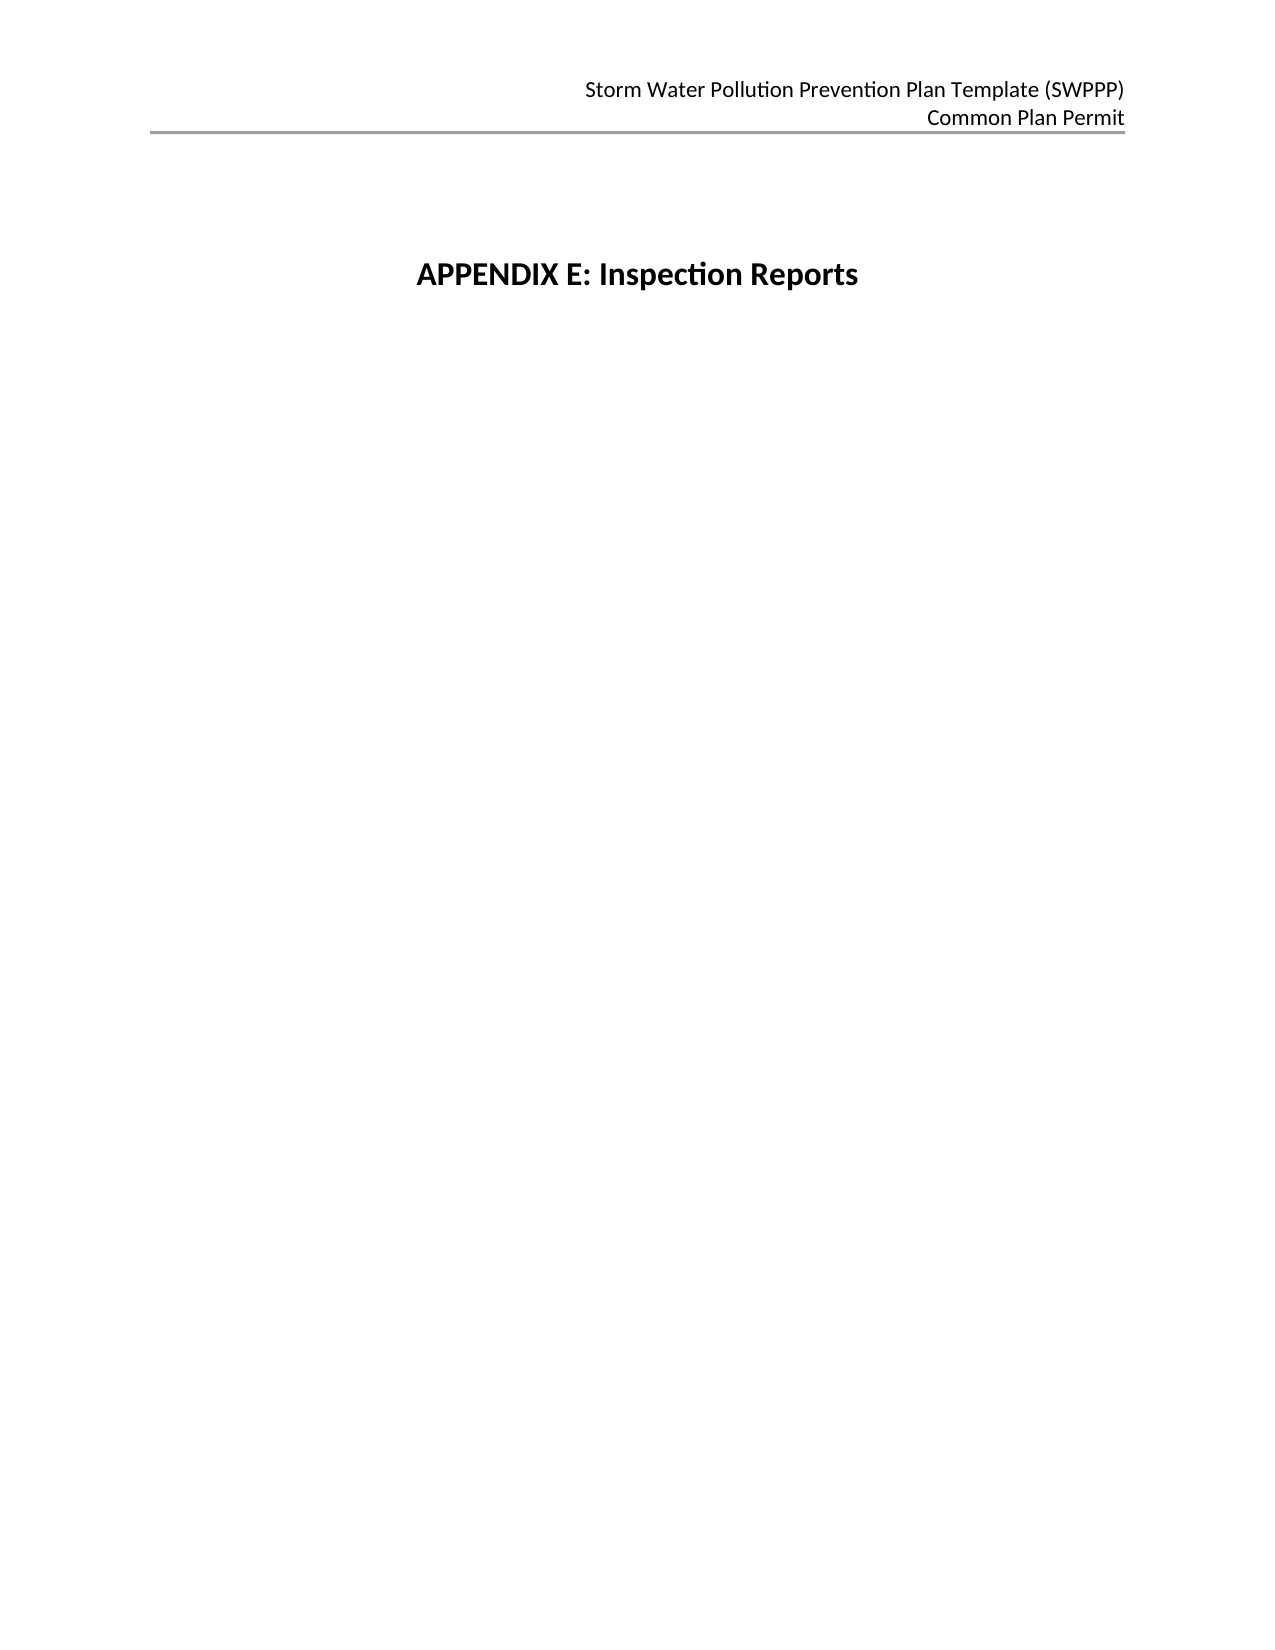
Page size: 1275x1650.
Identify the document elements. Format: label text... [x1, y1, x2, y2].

text APPENDIX E: Inspection Reports [150, 253, 1125, 293]
